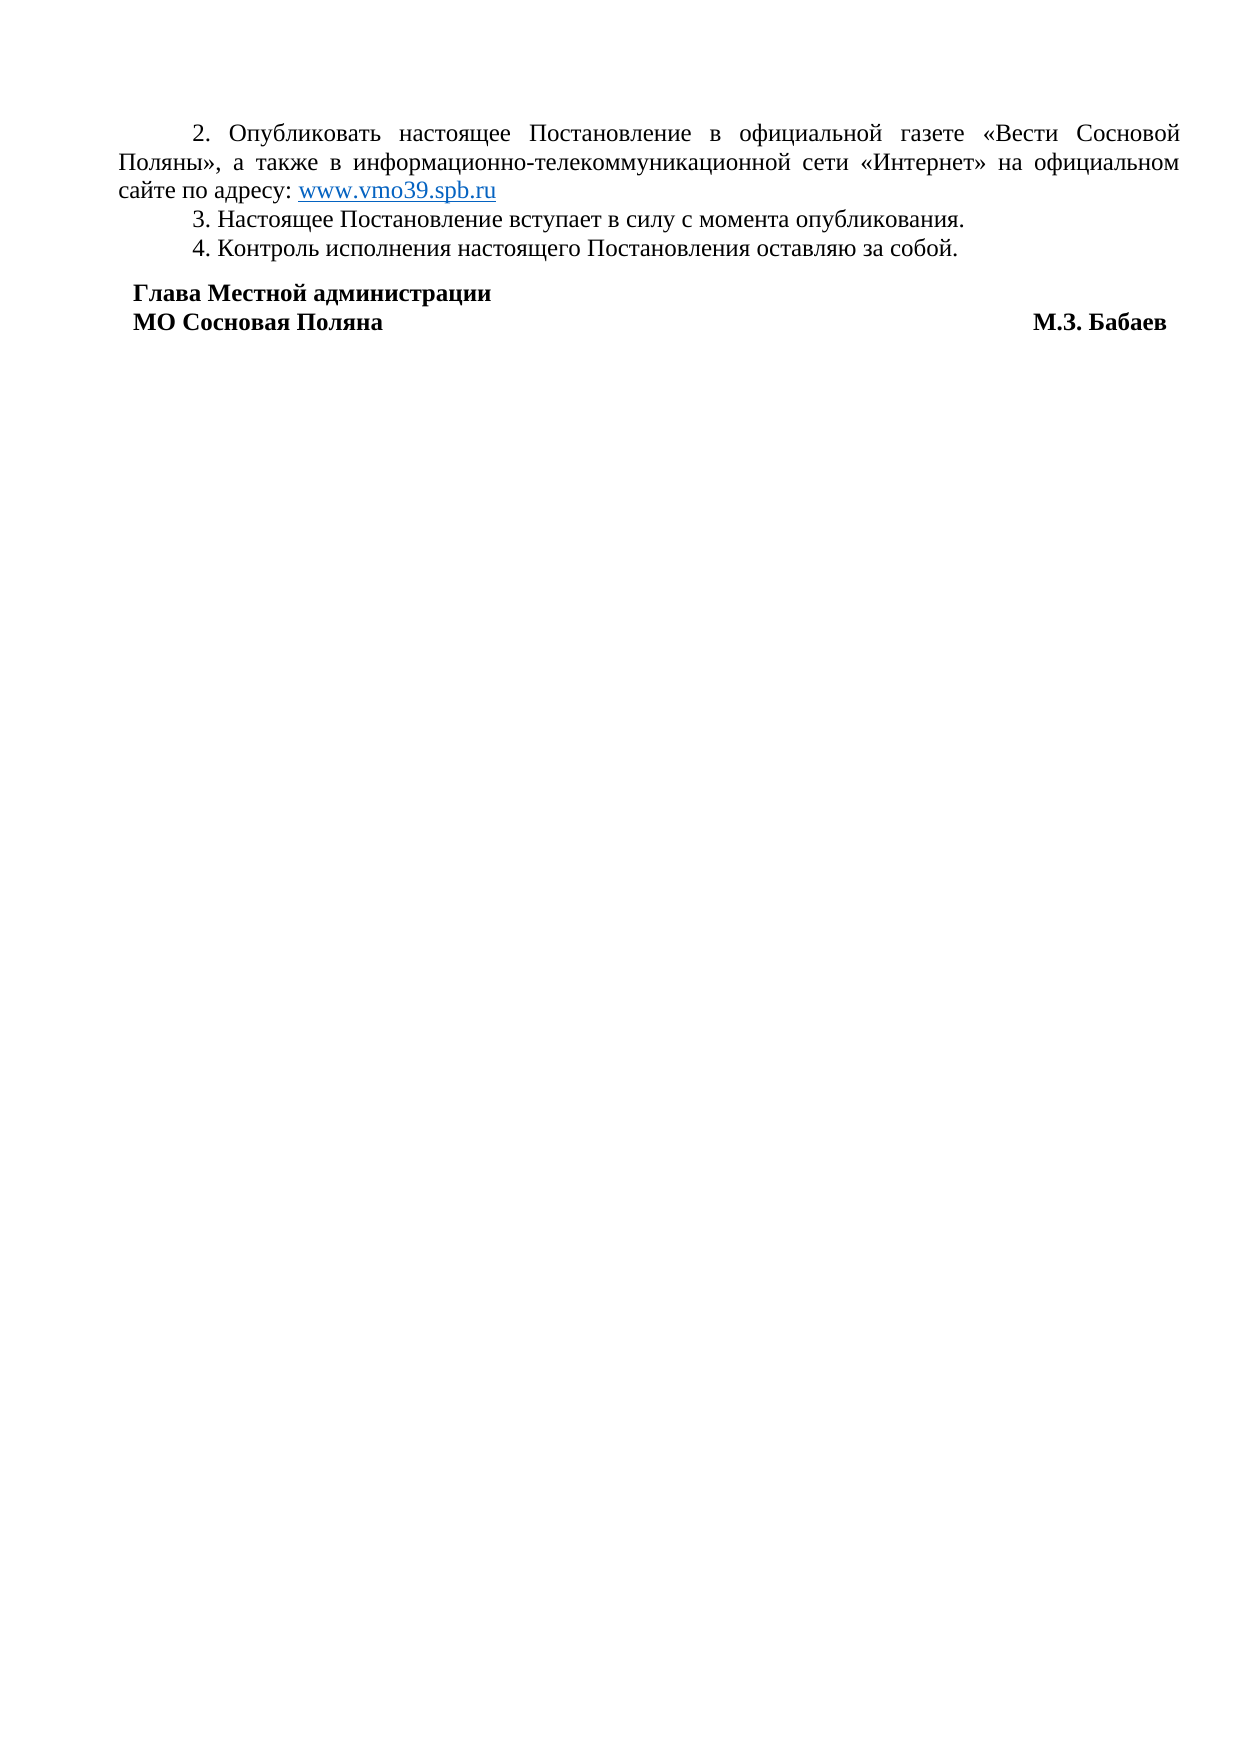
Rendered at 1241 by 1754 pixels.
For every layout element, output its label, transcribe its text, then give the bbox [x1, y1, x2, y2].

text Глава Местной администрации [133, 278, 1181, 307]
list 3. Настоящее Постановление вступает в силу с момента опубликования. [133, 204, 1181, 233]
list 2. Опубликовать настоящее Постановление в официальной газете «Вести Сосновой Поляны», а также в информационно-телекоммуникационной сети «Интернет» на официальном сайте по адресу: www.vmo39.spb.ru [118, 118, 1181, 204]
list 4. Контроль исполнения настоящего Постановления оставляю за собой. [133, 233, 1181, 262]
text МО Сосновая Поляна М.З. Бабаев [133, 307, 1181, 336]
